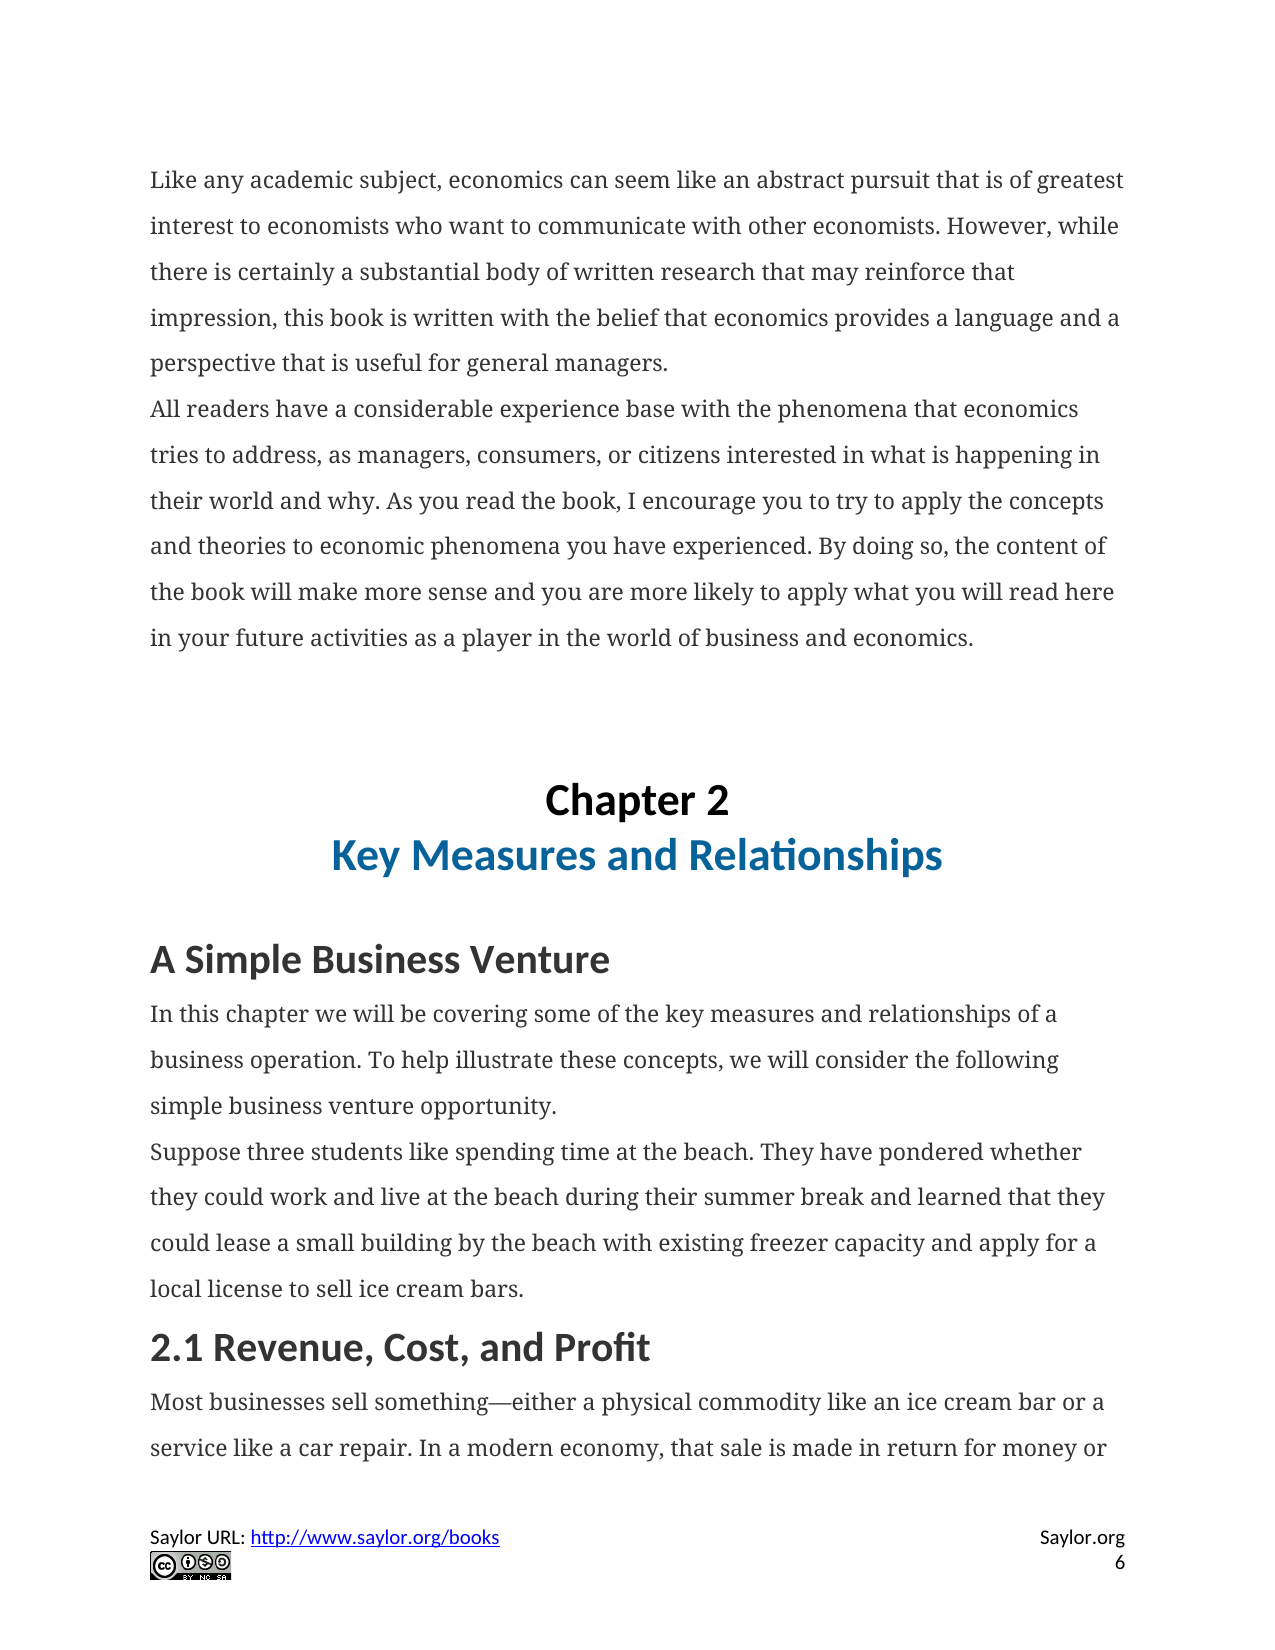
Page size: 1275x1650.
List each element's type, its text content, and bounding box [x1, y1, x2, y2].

text Suppose three students like spending time at the beach. They have pondered whether they could work and live at the beach during their summer break and learned that they could lease a small building by the beach with existing freezer capacity and apply for a local license to sell ice cream bars. [150, 1121, 1125, 1304]
text All readers have a considerable experience base with the phenomena that economics tries to address, as managers, consumers, or citizens interested in what is happening in their world and why. As you read the book, I encourage you to try to apply the concepts and theories to economic phenomena you have experienced. By doing so, the content of the book will make more sense and you are more likely to apply what you will read here in your future activities as a player in the world of business and economics. [150, 379, 1125, 653]
text Key Measures and Relationships [150, 826, 1125, 882]
text In this chapter we will be covering some of the key measures and relationships of a business operation. To help illustrate these concepts, we will consider the following simple business venture opportunity. [150, 984, 1125, 1121]
picture [150, 1551, 232, 1580]
text Like any academic subject, economics can seem like an abstract pursuit that is of greatest interest to economists who want to communicate with other economists. However, while there is certainly a substantial body of written research that may reinforce that impression, this book is written with the belief that economics provides a language and a perspective that is useful for general managers. [150, 150, 1125, 379]
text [150, 1372, 1125, 1463]
text 2.1 Revenue, Cost, and Profit [150, 1321, 1125, 1372]
text Chapter 2 [150, 770, 1125, 826]
text A Simple Business Venture [150, 933, 1125, 984]
